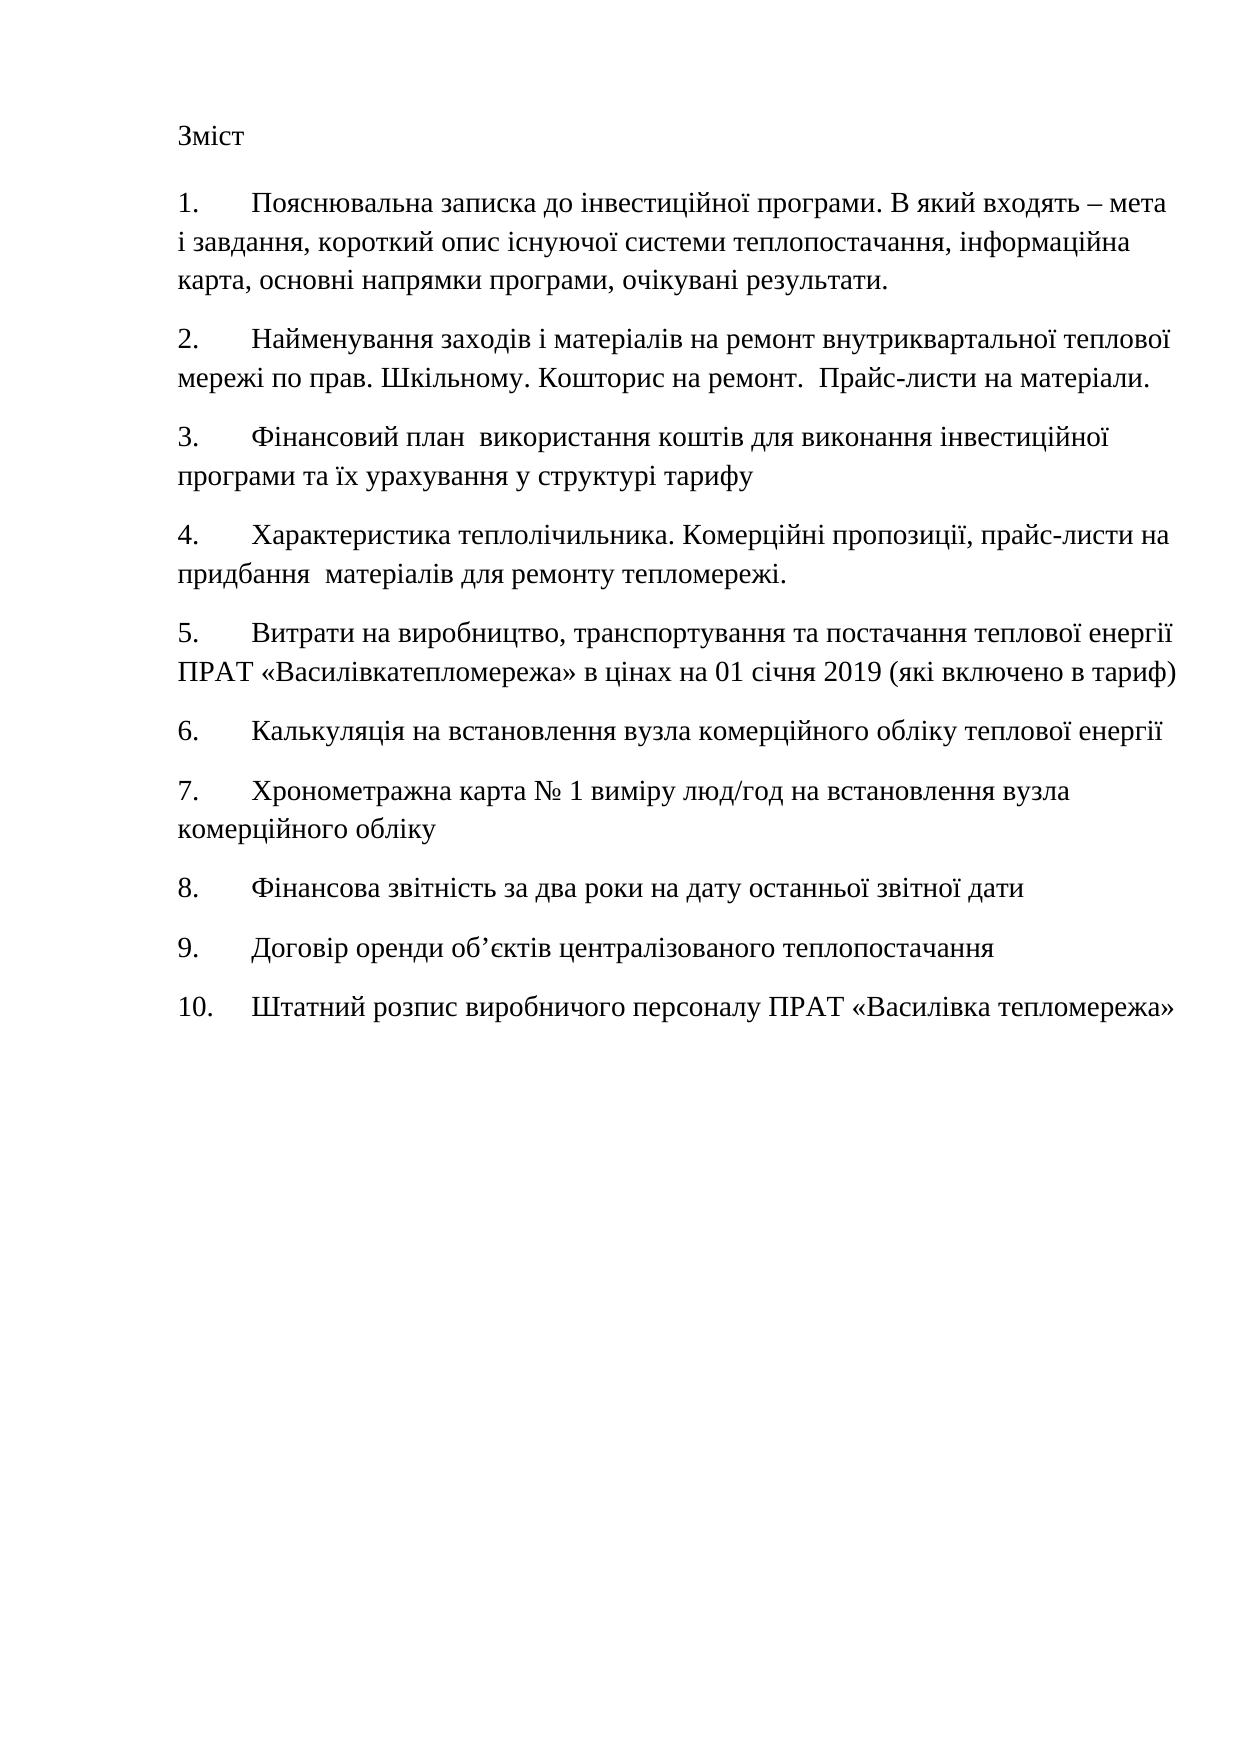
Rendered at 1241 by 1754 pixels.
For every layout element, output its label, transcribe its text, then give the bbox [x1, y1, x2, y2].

list Витрати на виробництво, транспортування та постачання теплової енергії ПРАТ «Василівкатепломережа» в цінах на 01 січня 2019 (які включено в тариф) [177, 615, 1181, 687]
list Пояснювальна записка до інвестиційної програми. В який входять – мета і завдання, короткий опис існуючої системи теплопостачання, інформаційна карта, основні напрямки програми, очікувані результати. [177, 185, 1181, 296]
list Найменування заходів і матеріалів на ремонт внутриквартальної теплової мережі по прав. Шкільному. Кошторис на ремонт. Прайс-листи на матеріали. [177, 322, 1181, 394]
list Договір оренди об’єктів централізованого теплопостачання [177, 930, 1181, 963]
list Фінансова звітність за два роки на дату останньої звітної дати [177, 871, 1181, 904]
text Зміст [177, 118, 1181, 152]
list Характеристика теплолічильника. Комерційні пропозиції, прайс-листи на придбання матеріалів для ремонту тепломережі. [177, 517, 1181, 589]
list Фінансовий план використання коштів для виконання інвестиційної програми та їх урахування у структурі тарифу [177, 419, 1181, 492]
list Штатний розпис виробничого персоналу ПРАТ «Василівка тепломережа» [177, 989, 1181, 1023]
list Калькуляція на встановлення вузла комерційного обліку теплової енергії [177, 713, 1181, 747]
list Хронометражна карта № 1 виміру люд/год на встановлення вузла комерційного обліку [177, 773, 1181, 845]
